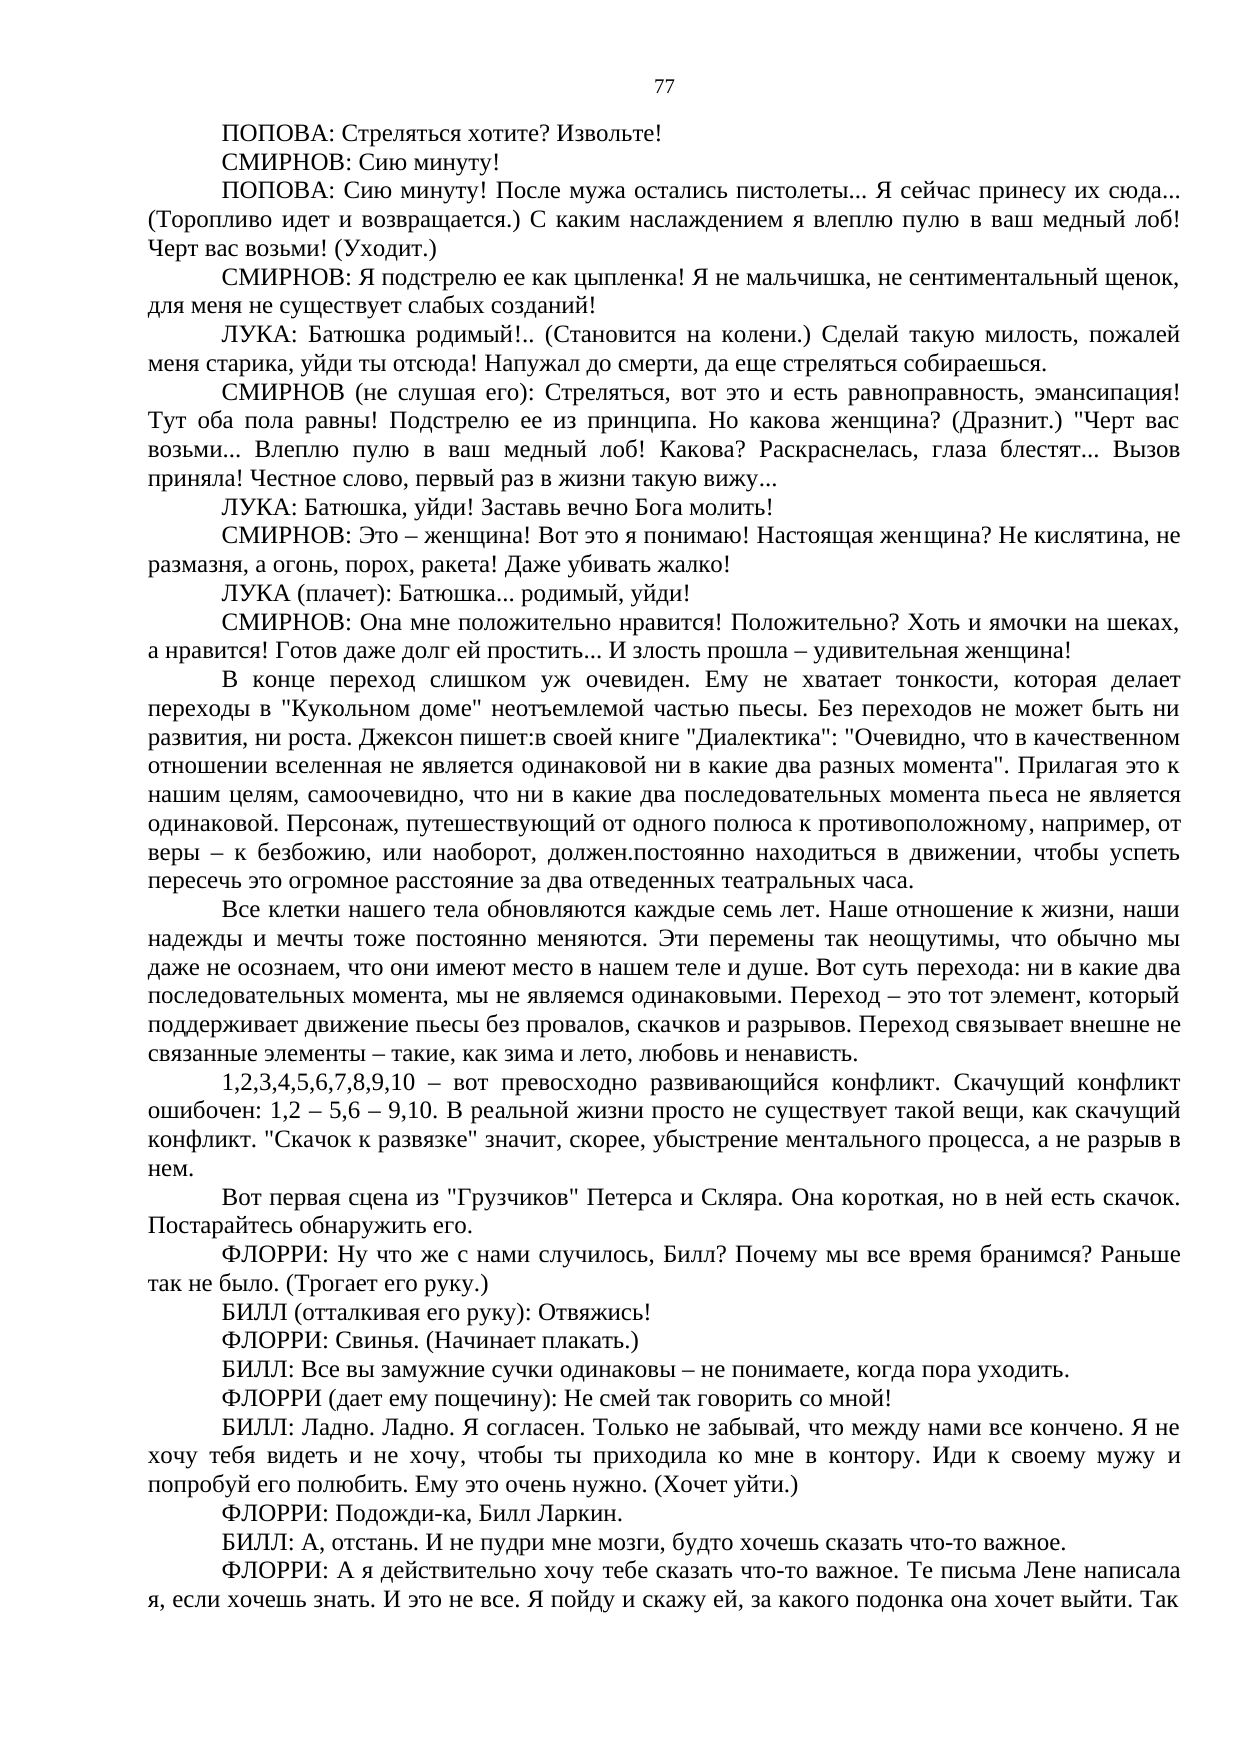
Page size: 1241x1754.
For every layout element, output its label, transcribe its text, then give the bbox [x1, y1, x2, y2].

text ЛУКА: Батюшка родимый!.. (Становится на колени.) Сделай такую милость, пожалей меня старика, уйди ты отсюда! Напужал до смерти, да еще стреляться собираешься. [148, 319, 1181, 377]
text БИЛЛ: Ладно. Ладно. Я согласен. Только не забывай, что между нами все кончено. Я не хочу тебя видеть и не хочу, чтобы ты приходила ко мне в контору. Иди к своему мужу и попробуй его полюбить. Ему это очень нужно. (Хочет уйти.) [148, 1412, 1181, 1498]
text СМИРНОВ: Сию минуту! [148, 147, 1181, 176]
text СМИРНОВ: Это – женщина! Вот это я понимаю! Настоящая женщина? Не кислятина, не размазня, а огонь, порох, ракета! Даже убивать жалко! [148, 521, 1181, 578]
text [148, 1556, 1181, 1613]
text БИЛЛ: А, отстань. И не пудри мне мозги, будто хочешь сказать что-то важное. [148, 1527, 1181, 1556]
text СМИРНОВ: Я подстрелю ее как цыпленка! Я не мальчишка, не сентиментальный щенок, для меня не существует слабых созданий! [148, 262, 1181, 319]
text ПОПОВА: Стреляться хотите? Извольте! [148, 118, 1181, 147]
text СМИРНОВ (не слушая его): Стреляться, вот это и есть равноправность, эмансипация! Тут оба пола равны! Подстрелю ее из принципа. Но какова женщина? (Дразнит.) "Черт вас возьми... Влеплю пулю в ваш медный лоб! Какова? Раскраснелась, глаза блестят... Вызов приняла! Честное слово, первый раз в жизни такую вижу... [148, 377, 1181, 492]
text Все клетки нашего тела обновляются каждые семь лет. Наше отношение к жизни, наши надежды и мечты тоже постоянно меняются. Эти перемены так неощутимы, что обычно мы даже не осознаем, что они имеют место в нашем теле и душе. Вот суть перехода: ни в какие два последовательных момента, мы не являемся одинаковыми. Переход – это тот элемент, который поддерживает движение пьесы без провалов, скачков и разрывов. Переход связывает внешне не связанные элементы – такие, как зима и лето, любовь и ненависть. [148, 894, 1181, 1067]
text Вот первая сцена из "Грузчиков" Петерса и Скляра. Она короткая, но в ней есть скачок. Постарайтесь обнаружить его. [148, 1182, 1181, 1239]
text В конце переход слишком уж очевиден. Ему не хватает тонкости, которая делает переходы в "Кукольном доме" неотъемлемой частью пьесы. Без переходов не может быть ни развития, ни роста. Джексон пишет:в своей книге "Диалектика": "Очевидно, что в качественном отношении вселенная не является одинаковой ни в какие два разных момента". Прилагая это к нашим целям, самоочевидно, что ни в какие два последовательных момента пьеса не является одинаковой. Персонаж, путешествующий от одного полюса к противоположному, например, от веры – к безбожию, или наоборот, должен.постоянно находиться в движении, чтобы успеть пересечь это огромное расстояние за два отведенных театральных часа. [148, 664, 1181, 894]
text ФЛОРРИ: Подожди-ка, Билл Ларкин. [148, 1498, 1181, 1527]
text 1,2,3,4,5,6,7,8,9,10 – вот превосходно развивающийся конфликт. Скачущий конфликт ошибочен: 1,2 – 5,6 – 9,10. В реальной жизни просто не существует такой вещи, как скачущий конфликт. "Скачок к развязке" значит, скорее, убыстрение ментального процесса, а не разрыв в нем. [148, 1067, 1181, 1182]
text БИЛЛ (отталкивая его руку): Отвяжись! [148, 1297, 1181, 1326]
text ФЛОРРИ (дает ему пощечину): Не смей так говорить со мной! [148, 1383, 1181, 1412]
text ЛУКА (плачет): Батюшка... родимый, уйди! [148, 578, 1181, 607]
text ФЛОРРИ: Свинья. (Начинает плакать.) [148, 1326, 1181, 1354]
text СМИРНОВ: Она мне положительно нравится! Положительно? Хоть и ямочки на шеках, а нравится! Готов даже долг ей простить... И злость прошла – удивительная женщина! [148, 607, 1181, 664]
text ЛУКА: Батюшка, уйди! Заставь вечно Бога молить! [148, 492, 1181, 521]
text БИЛЛ: Все вы замужние сучки одинаковы – не понимаете, когда пора уходить. [148, 1354, 1181, 1383]
text ФЛОРРИ: Ну что же с нами случилось, Билл? Почему мы все время бранимся? Раньше так не было. (Трогает его руку.) [148, 1239, 1181, 1297]
text ПОПОВА: Сию минуту! После мужа остались пистолеты... Я сейчас принесу их сюда... (Торопливо идет и возвращается.) С каким наслаждением я влеплю пулю в ваш медный лоб! Черт вас возьми! (Уходит.) [148, 176, 1181, 262]
